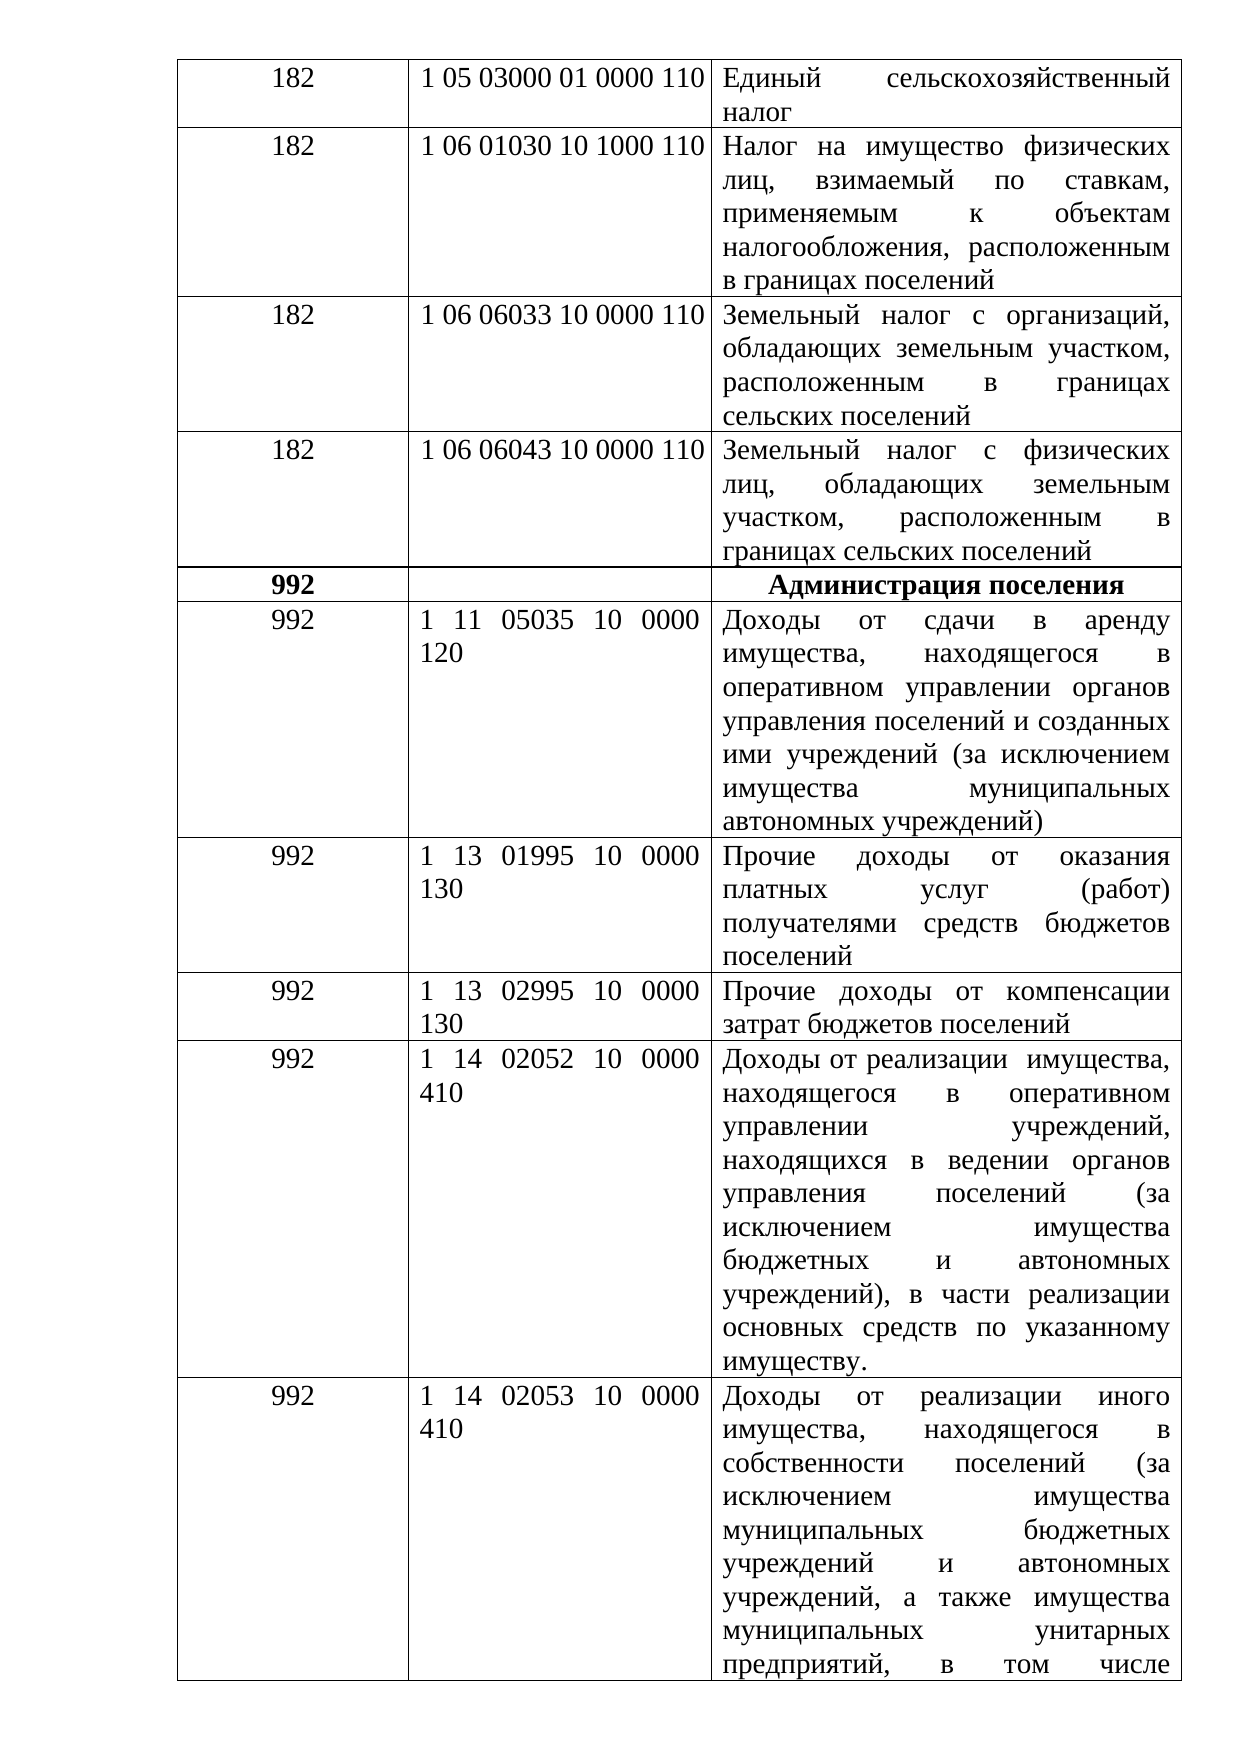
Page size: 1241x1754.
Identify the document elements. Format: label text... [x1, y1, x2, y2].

table_cell Доходы от сдачи в аренду имущества, находящегося в оперативном управлении органов управления поселений и созданных ими учреждений (за исключением имущества муниципальных автономных учреждений) [712, 602, 1181, 837]
table_cell 1 14 02052 10 0000 410 [409, 1041, 711, 1377]
table_cell Доходы от реализации имущества, находящегося в оперативном управлении учреждений, находящихся в ведении органов управления поселений (за исключением имущества бюджетных и автономных учреждений), в части реализации основных средств по указанному имуществу. [712, 1041, 1181, 1377]
table_cell Налог на имущество физических лиц, взимаемый по ставкам, применяемым к объектам налогообложения, расположенным в границах поселений [712, 128, 1181, 296]
table_cell 992 [178, 838, 408, 972]
table_cell [409, 568, 711, 601]
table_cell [712, 1378, 1181, 1679]
table_cell 1 05 03000 01 0000 110 [409, 60, 711, 127]
table_cell 1 06 06033 10 0000 110 [409, 297, 711, 431]
table_cell 182 [178, 128, 408, 296]
table_cell 1 13 01995 10 0000 130 [409, 838, 711, 972]
table_cell Прочие доходы от оказания платных услуг (работ) получателями средств бюджетов поселений [712, 838, 1181, 972]
table_cell 992 [178, 1041, 408, 1377]
table_cell 182 [178, 297, 408, 431]
table_cell 1 13 02995 10 0000 130 [409, 973, 711, 1040]
table_cell 1 06 01030 10 1000 110 [409, 128, 711, 296]
table_cell 992 [178, 568, 408, 601]
table_cell Земельный налог с физических лиц, обладающих земельным участком, расположенным в границах сельских поселений [712, 432, 1181, 566]
table_cell Земельный налог с организаций, обладающих земельным участком, расположенным в границах сельских поселений [712, 297, 1181, 431]
table_cell 182 [178, 432, 408, 566]
table_cell 182 [178, 60, 408, 127]
table_cell 1 11 05035 10 0000 120 [409, 602, 711, 837]
table_cell Администрация поселения [712, 568, 1181, 601]
table_cell Прочие доходы от компенсации затрат бюджетов поселений [712, 973, 1181, 1040]
table_cell Единый сельскохозяйственный налог [712, 60, 1181, 127]
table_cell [409, 1378, 711, 1679]
table_cell 992 [178, 1378, 408, 1679]
table_cell 992 [178, 602, 408, 837]
table_cell 1 06 06043 10 0000 110 [409, 432, 711, 566]
table_cell 992 [178, 973, 408, 1040]
